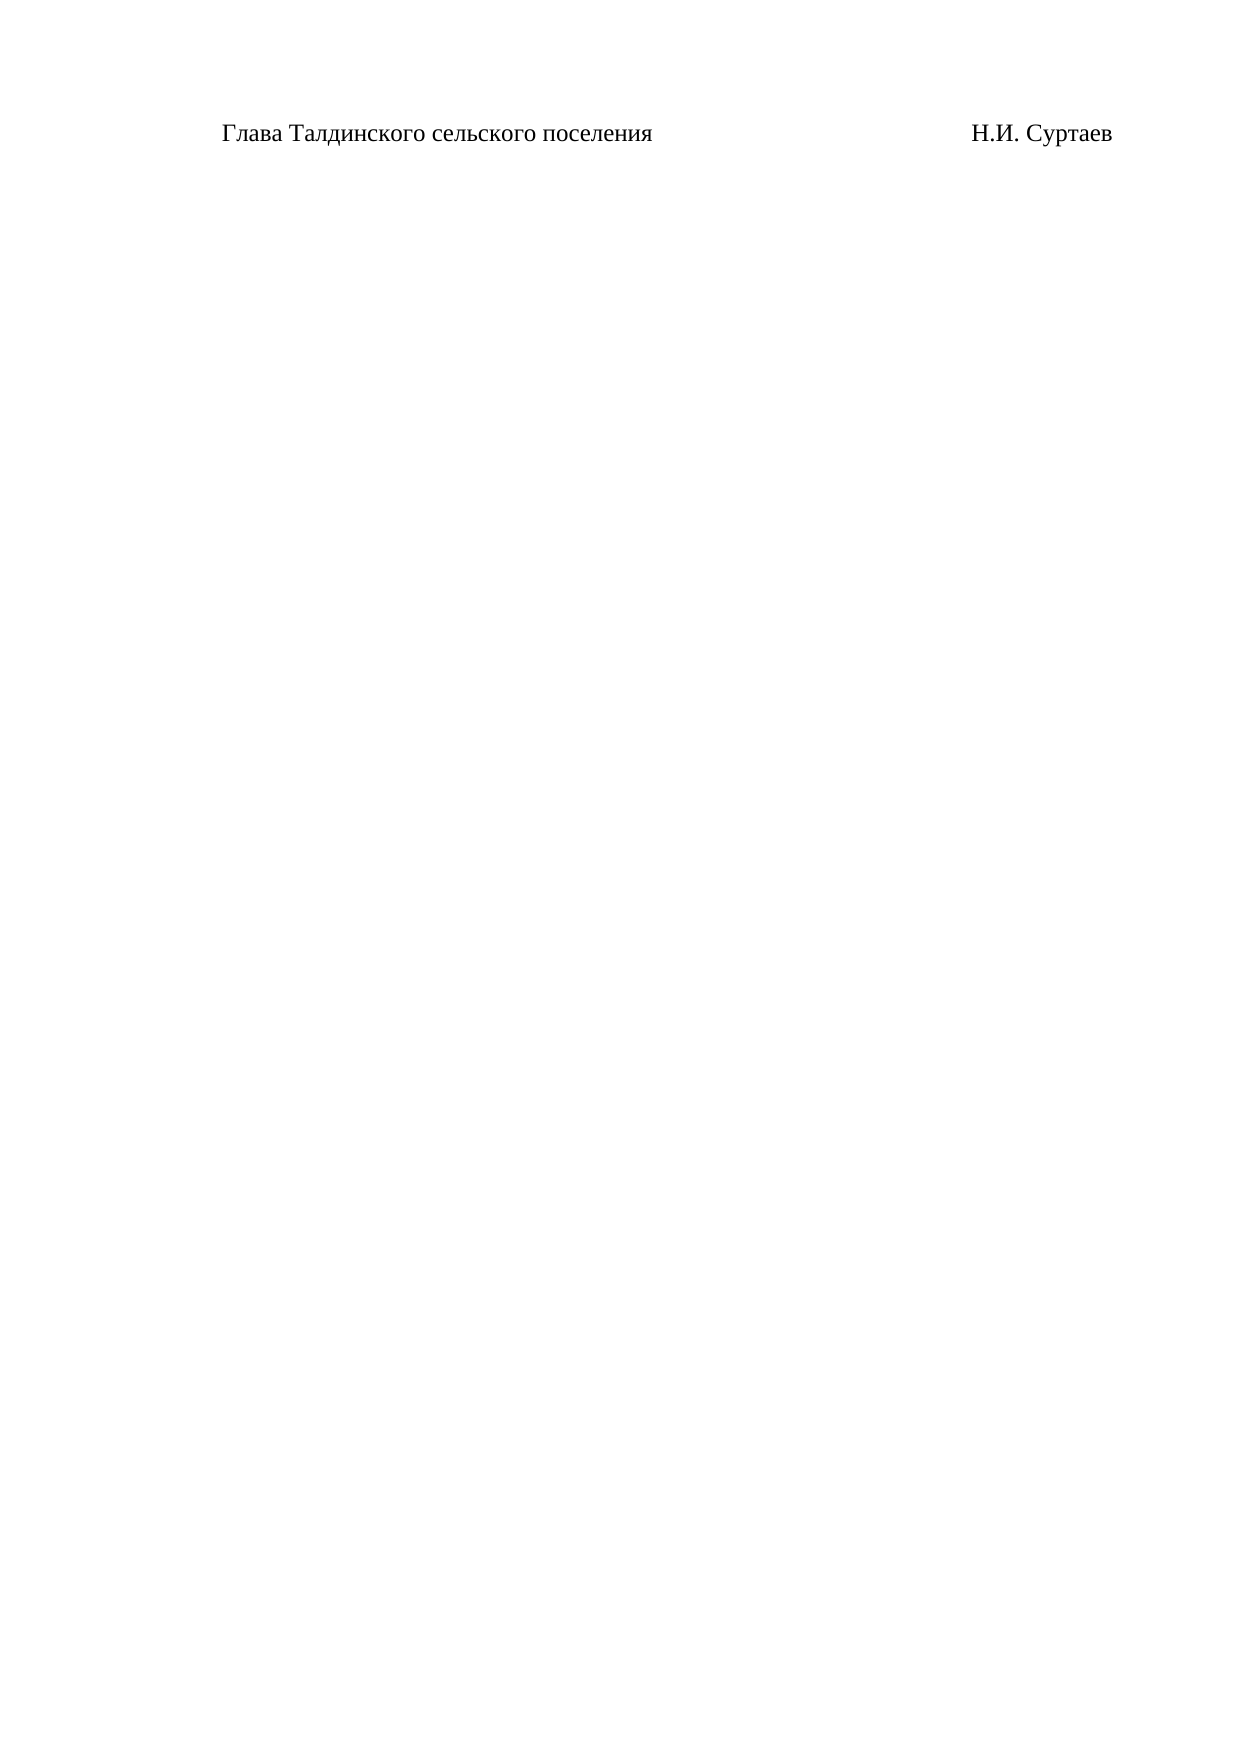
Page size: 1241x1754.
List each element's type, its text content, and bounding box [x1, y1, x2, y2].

text Глава Талдинского сельского поселения Н.И. Суртаев [177, 118, 1152, 147]
